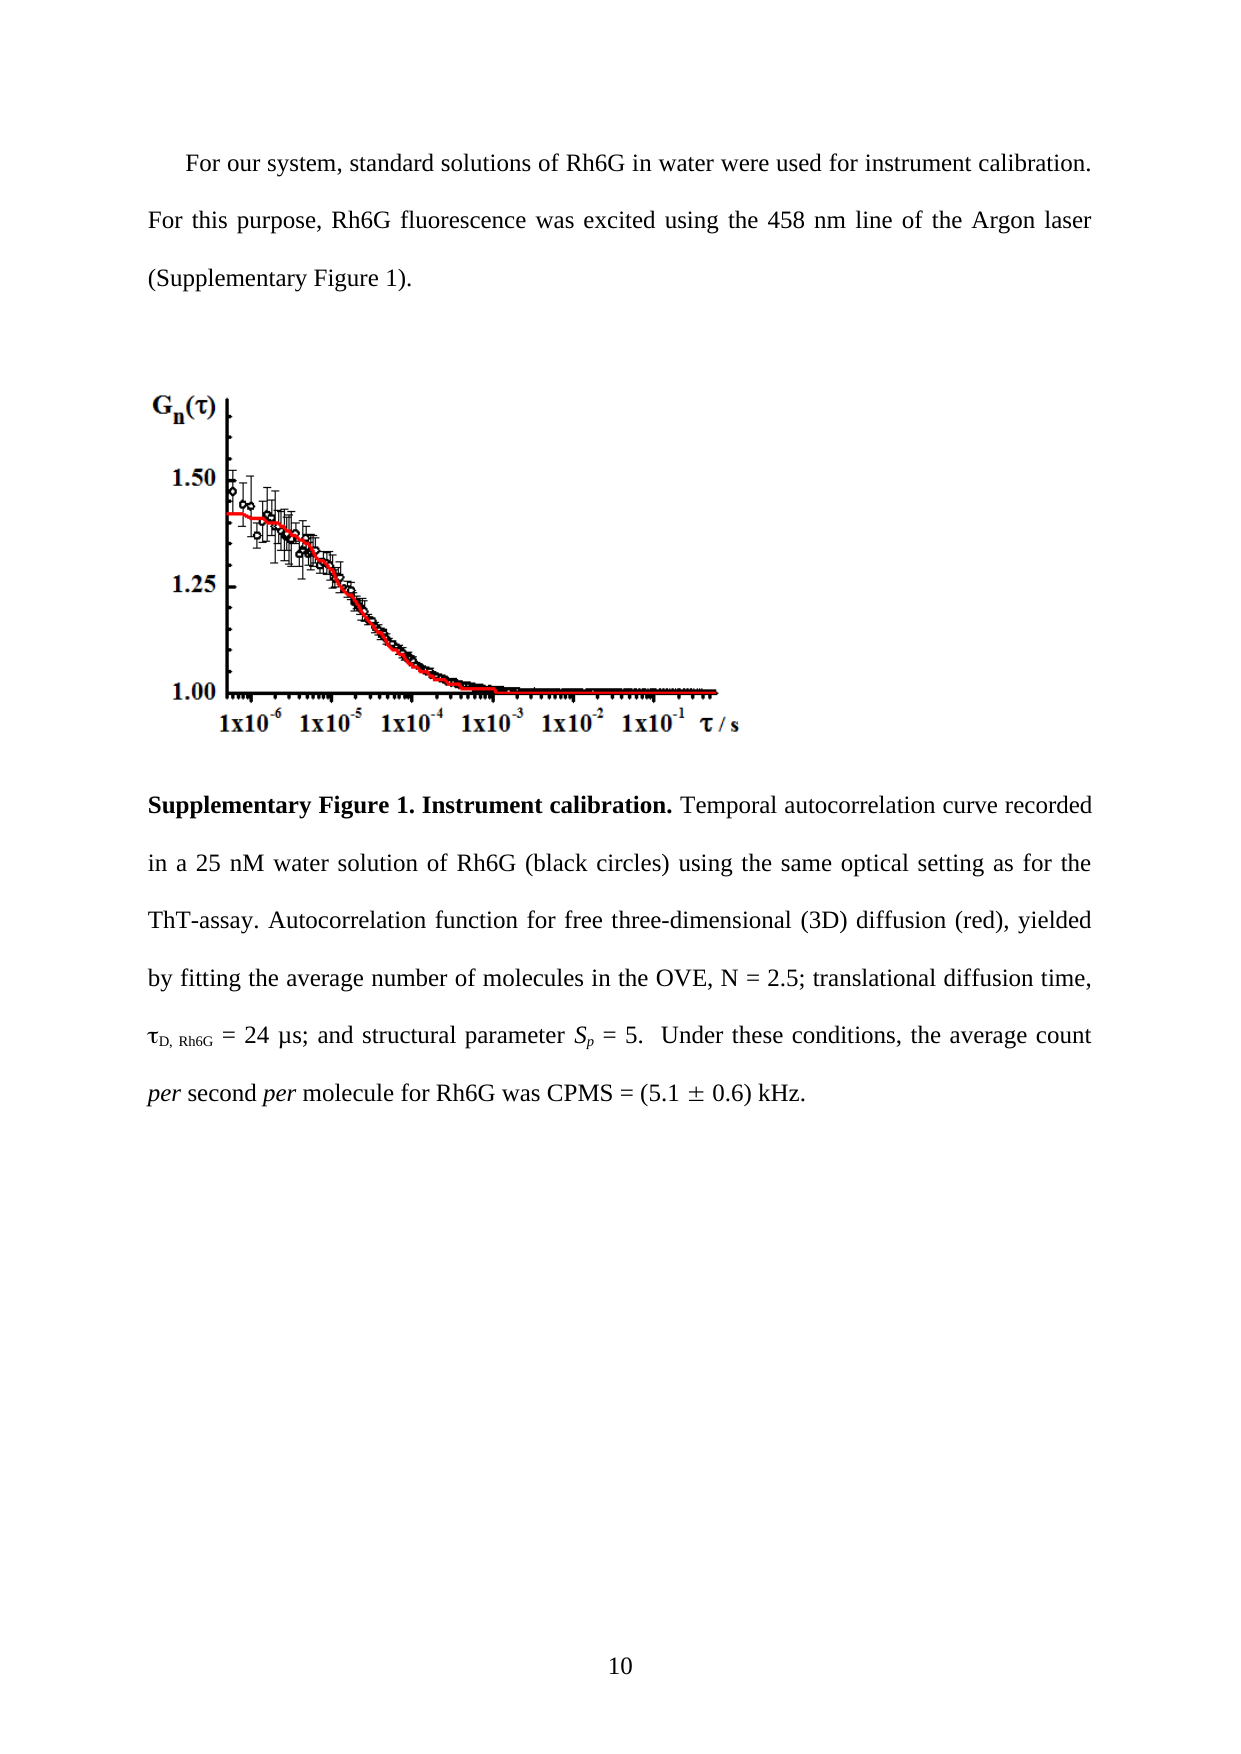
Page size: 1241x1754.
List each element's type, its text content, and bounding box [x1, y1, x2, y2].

text Supplementary Figure 1. Instrument calibration. Temporal autocorrelation curve recorded in a 25 nM water solution of Rh6G (black circles) using the same optical setting as for the ThT-assay. Autocorrelation function for free three-dimensional (3D) diffusion (red), yielded by fitting the average number of molecules in the OVE, N = 2.5; translational diffusion time, D, Rh6G = 24 µs; and structural parameter Sp = 5. Under these conditions, the average count per second per molecule for Rh6G was CPMS = (5.1 0.6) kHz. [148, 790, 1093, 1107]
text For our system, standard solutions of Rh6G in water were used for instrument calibration. For this purpose, Rh6G fluorescence was excited using the 458 nm line of the Argon laser (Supplementary Figure 1). [148, 148, 1093, 291]
picture [147, 377, 748, 763]
